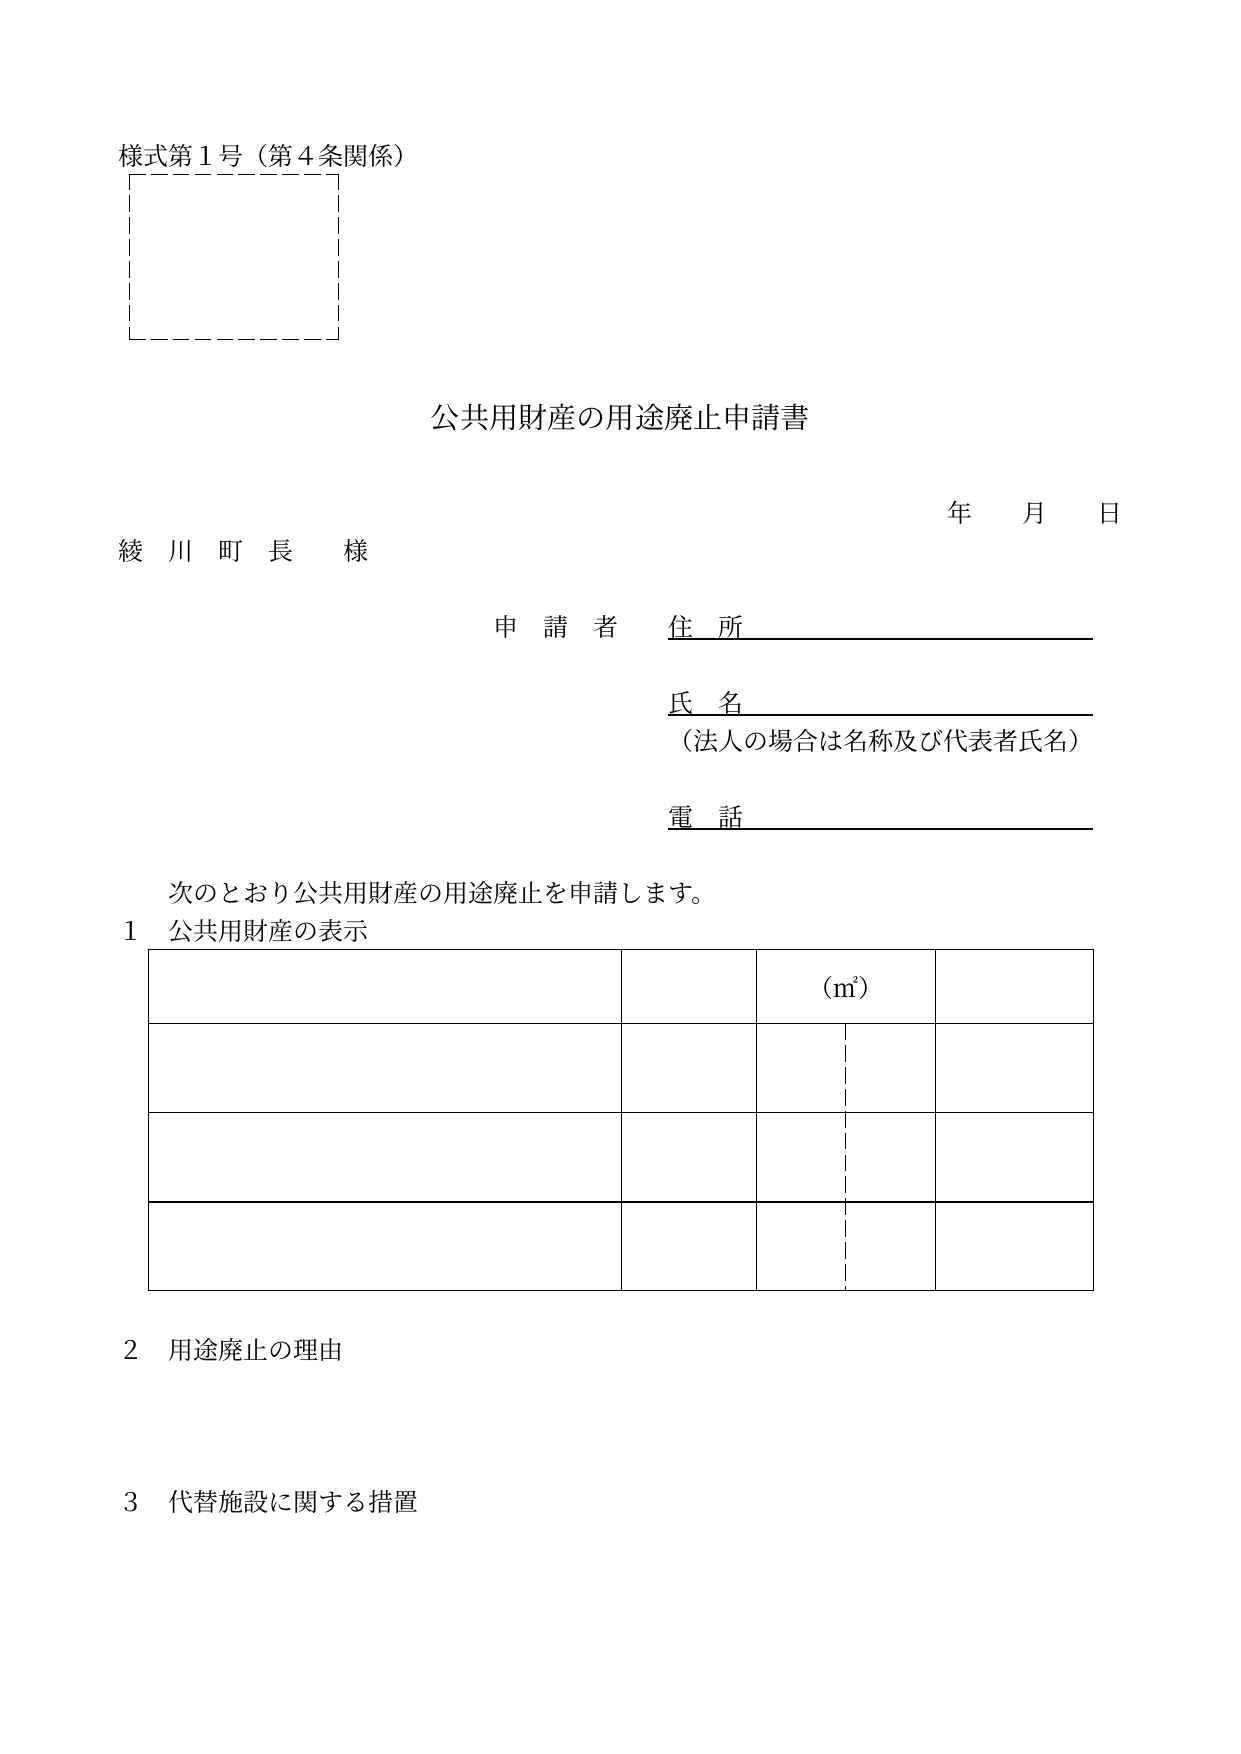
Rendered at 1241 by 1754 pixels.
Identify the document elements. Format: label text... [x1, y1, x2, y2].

table_cell [149, 1113, 621, 1201]
table_cell [149, 1203, 621, 1290]
table_header [936, 950, 1093, 1023]
table_header （㎡） [757, 950, 935, 1023]
table_cell [936, 1203, 1093, 1290]
table_cell [936, 1113, 1093, 1201]
table_header [130, 174, 339, 339]
table_header [622, 950, 756, 1023]
text 電 話 [118, 796, 1122, 834]
text 綾 川 町 長 様 [118, 530, 1122, 568]
table_cell [622, 1203, 756, 1290]
text 氏 名 [118, 682, 1122, 720]
table_cell [846, 1113, 935, 1201]
table_cell [846, 1203, 935, 1290]
text 申 請 者 住 所 [118, 606, 1122, 644]
text 次のとおり公共用財産の用途廃止を申請します。 [118, 872, 1122, 911]
text ２ 用途廃止の理由 [118, 1329, 1122, 1367]
table_cell [149, 1024, 621, 1112]
text １ 公共用財産の表示 [118, 911, 1122, 948]
table_cell [622, 1024, 756, 1112]
text 公共用財産の用途廃止申請書 [118, 378, 1122, 454]
text ３ 代替施設に関する措置 [118, 1482, 1122, 1519]
text 様式第１号（第４条関係） [118, 136, 1122, 173]
text 年 月 日 [118, 492, 1122, 530]
table_cell [757, 1203, 846, 1290]
table_header [149, 950, 621, 1023]
table_cell [757, 1024, 846, 1112]
table_cell [936, 1024, 1093, 1112]
text （法人の場合は名称及び代表者氏名） [118, 720, 1122, 758]
table_cell [622, 1113, 756, 1201]
table_cell [846, 1024, 935, 1112]
table_cell [757, 1113, 846, 1201]
